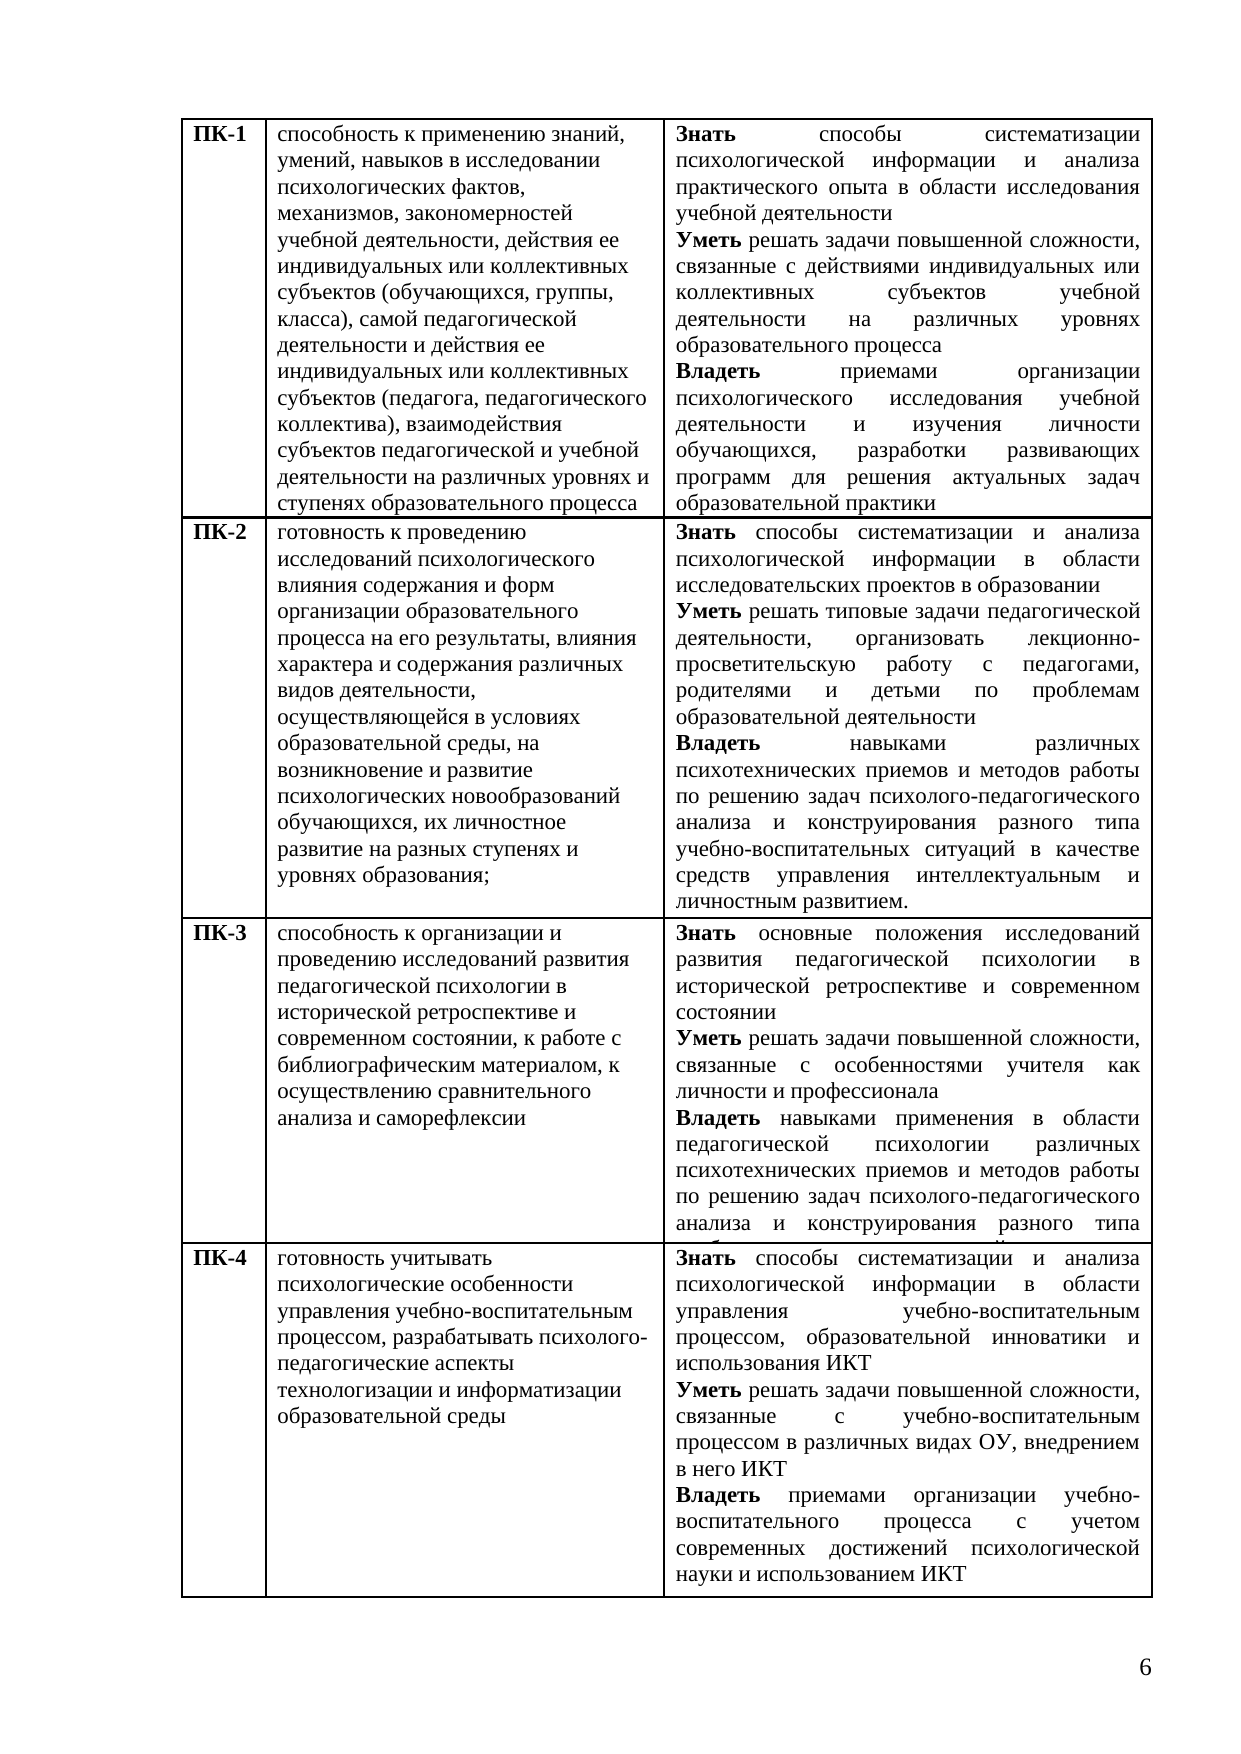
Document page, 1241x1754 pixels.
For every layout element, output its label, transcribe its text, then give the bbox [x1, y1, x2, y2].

table_cell ПК-1 [183, 120, 265, 516]
table_cell ПК-4 [183, 1244, 265, 1596]
table_cell способность к организации и проведению исследований развития педагогической психологии в исторической ретроспективе и современном состоянии, к работе с библиографическим материалом, к осуществлению сравнительного анализа и саморефлексии [267, 919, 663, 1242]
table_cell Знать способы систематизации и анализа психологической информации в области управления учебно-воспитательным процессом, образовательной инноватики и использования ИКТ Уметь решать задачи повышенной сложности, связанные с учебно-воспитательным процессом в различных видах ОУ, внедрением в него ИКТ Владеть приемами организации учебно-воспитательного процесса с учетом современных достижений психологической науки и использованием ИКТ [665, 1244, 1151, 1596]
table_cell способность к применению знаний, умений, навыков в исследовании психологических фактов, механизмов, закономерностей учебной деятельности, действия ее индивидуальных или коллективных субъектов (обучающихся, группы, класса), самой педагогической деятельности и действия ее индивидуальных или коллективных субъектов (педагога, педагогического коллектива), взаимодействия субъектов педагогической и учебной деятельности на различных уровнях и ступенях образовательного процесса [267, 120, 663, 516]
table_cell ПК-2 [183, 519, 265, 917]
table_cell Знать способы систематизации и анализа психологической информации в области исследовательских проектов в образовании Уметь решать типовые задачи педагогической деятельности, организовать лекционно-просветительскую работу с педагогами, родителями и детьми по проблемам образовательной деятельности Владеть навыками различных психотехнических приемов и методов работы по решению задач психолого-педагогического анализа и конструирования разного типа учебно-воспитательных ситуаций в качестве средств управления интеллектуальным и личностным развитием. [665, 519, 1151, 917]
table_cell ПК-3 [183, 919, 265, 1242]
table_cell готовность к проведению исследований психологического влияния содержания и форм организации образовательного процесса на его результаты, влияния характера и содержания различных видов деятельности, осуществляющейся в условиях образовательной среды, на возникновение и развитие психологических новообразований обучающихся, их личностное развитие на разных ступенях и уровнях образования; [267, 519, 663, 917]
table_cell готовность учитывать психологические особенности управления учебно-воспитательным процессом, разрабатывать психолого-педагогические аспекты технологизации и информатизации образовательной среды [267, 1244, 663, 1596]
table_cell Знать способы систематизации психологической информации и анализа практического опыта в области исследования учебной деятельности Уметь решать задачи повышенной сложности, связанные с действиями индивидуальных или коллективных субъектов учебной деятельности на различных уровнях образовательного процесса Владеть приемами организации психологического исследования учебной деятельности и изучения личности обучающихся, разработки развивающих программ для решения актуальных задач образовательной практики [665, 120, 1151, 516]
table_cell Знать основные положения исследований развития педагогической психологии в исторической ретроспективе и современном состоянии Уметь решать задачи повышенной сложности, связанные с особенностями учителя как личности и профессионала Владеть навыками применения в области педагогической психологии различных психотехнических приемов и методов работы по решению задач психолого-педагогического анализа и конструирования разного типа учебно-воспитательных ситуаций [665, 919, 1151, 1242]
